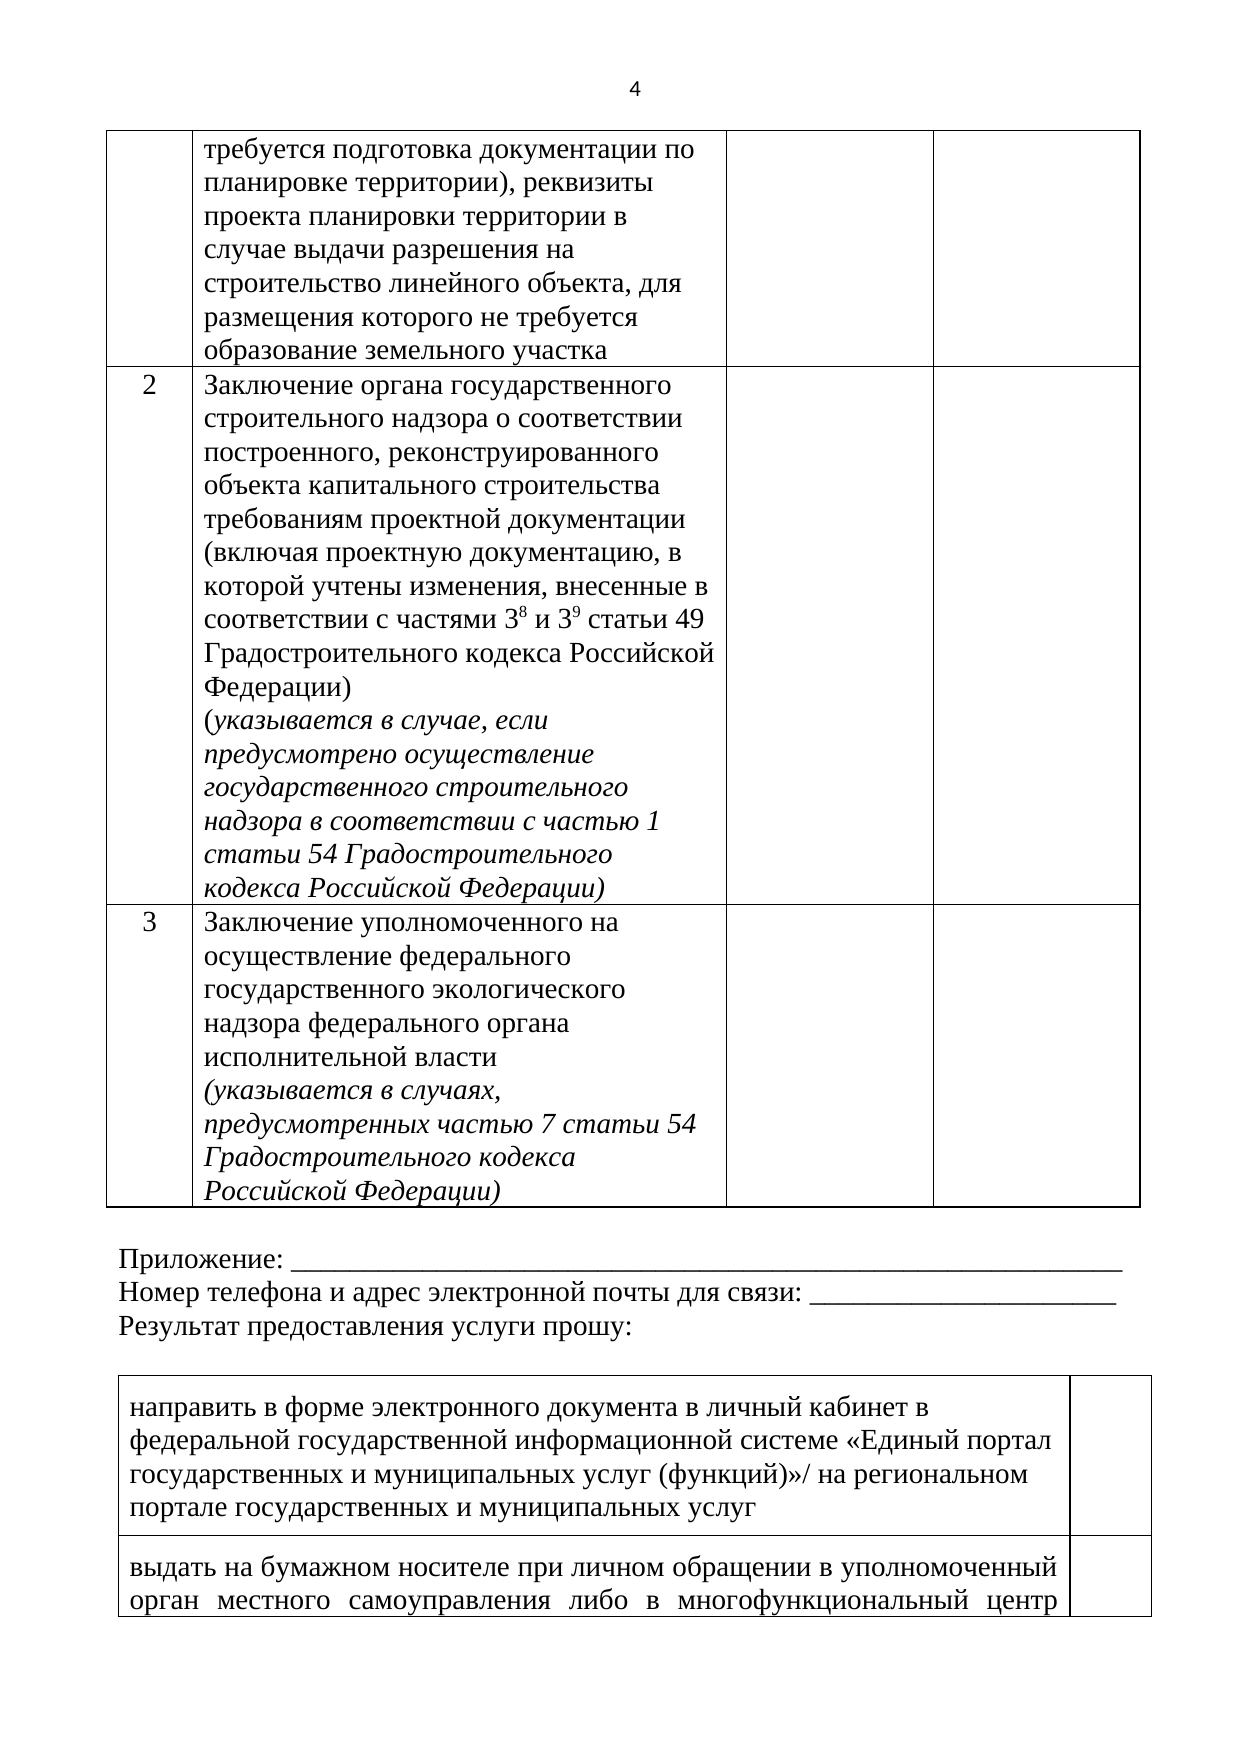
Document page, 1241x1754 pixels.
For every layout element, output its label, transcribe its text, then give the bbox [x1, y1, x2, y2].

table_cell [1071, 1536, 1151, 1616]
table_cell [727, 367, 933, 903]
table_cell [934, 905, 1139, 1206]
table_cell [727, 131, 933, 366]
table_cell [934, 367, 1139, 903]
table_cell 2 [107, 367, 192, 903]
table_header [1071, 1376, 1151, 1535]
table_cell Заключение органа государственного строительного надзора о соответствии построенного, реконструированного объекта капитального строительства требованиям проектной документации (включая проектную документацию, в которой учтены изменения, внесенные в соответствии с частями 38 и 39 статьи 49 Градостроительного кодекса Российской Федерации) (указывается в случае, если предусмотрено осуществление государственного строительного надзора в соответствии с частью 1 статьи 54 Градостроительного кодекса Российской Федерации) [193, 367, 726, 903]
table_cell [934, 131, 1139, 366]
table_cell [193, 131, 726, 366]
text Приложение: _________________________________________________________ [118, 1241, 1152, 1274]
table_cell 3 [107, 905, 192, 1206]
text Результат предоставления услуги прошу: [118, 1308, 1152, 1342]
table_cell 1 [107, 131, 192, 366]
text Номер телефона и адрес электронной почты для связи: _____________________ [118, 1274, 1152, 1308]
table_cell Заключение уполномоченного на осуществление федерального государственного экологического надзора федерального органа исполнительной власти (указывается в случаях, предусмотренных частью 7 статьи 54 Градостроительного кодекса Российской Федерации) [193, 905, 726, 1206]
table_header направить в форме электронного документа в личный кабинет в федеральной государственной информационной системе «Единый портал государственных и муниципальных услуг (функций)»/ на региональном портале государственных и муниципальных услуг [119, 1376, 1069, 1535]
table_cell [119, 1536, 1069, 1616]
table_cell [727, 905, 933, 1206]
